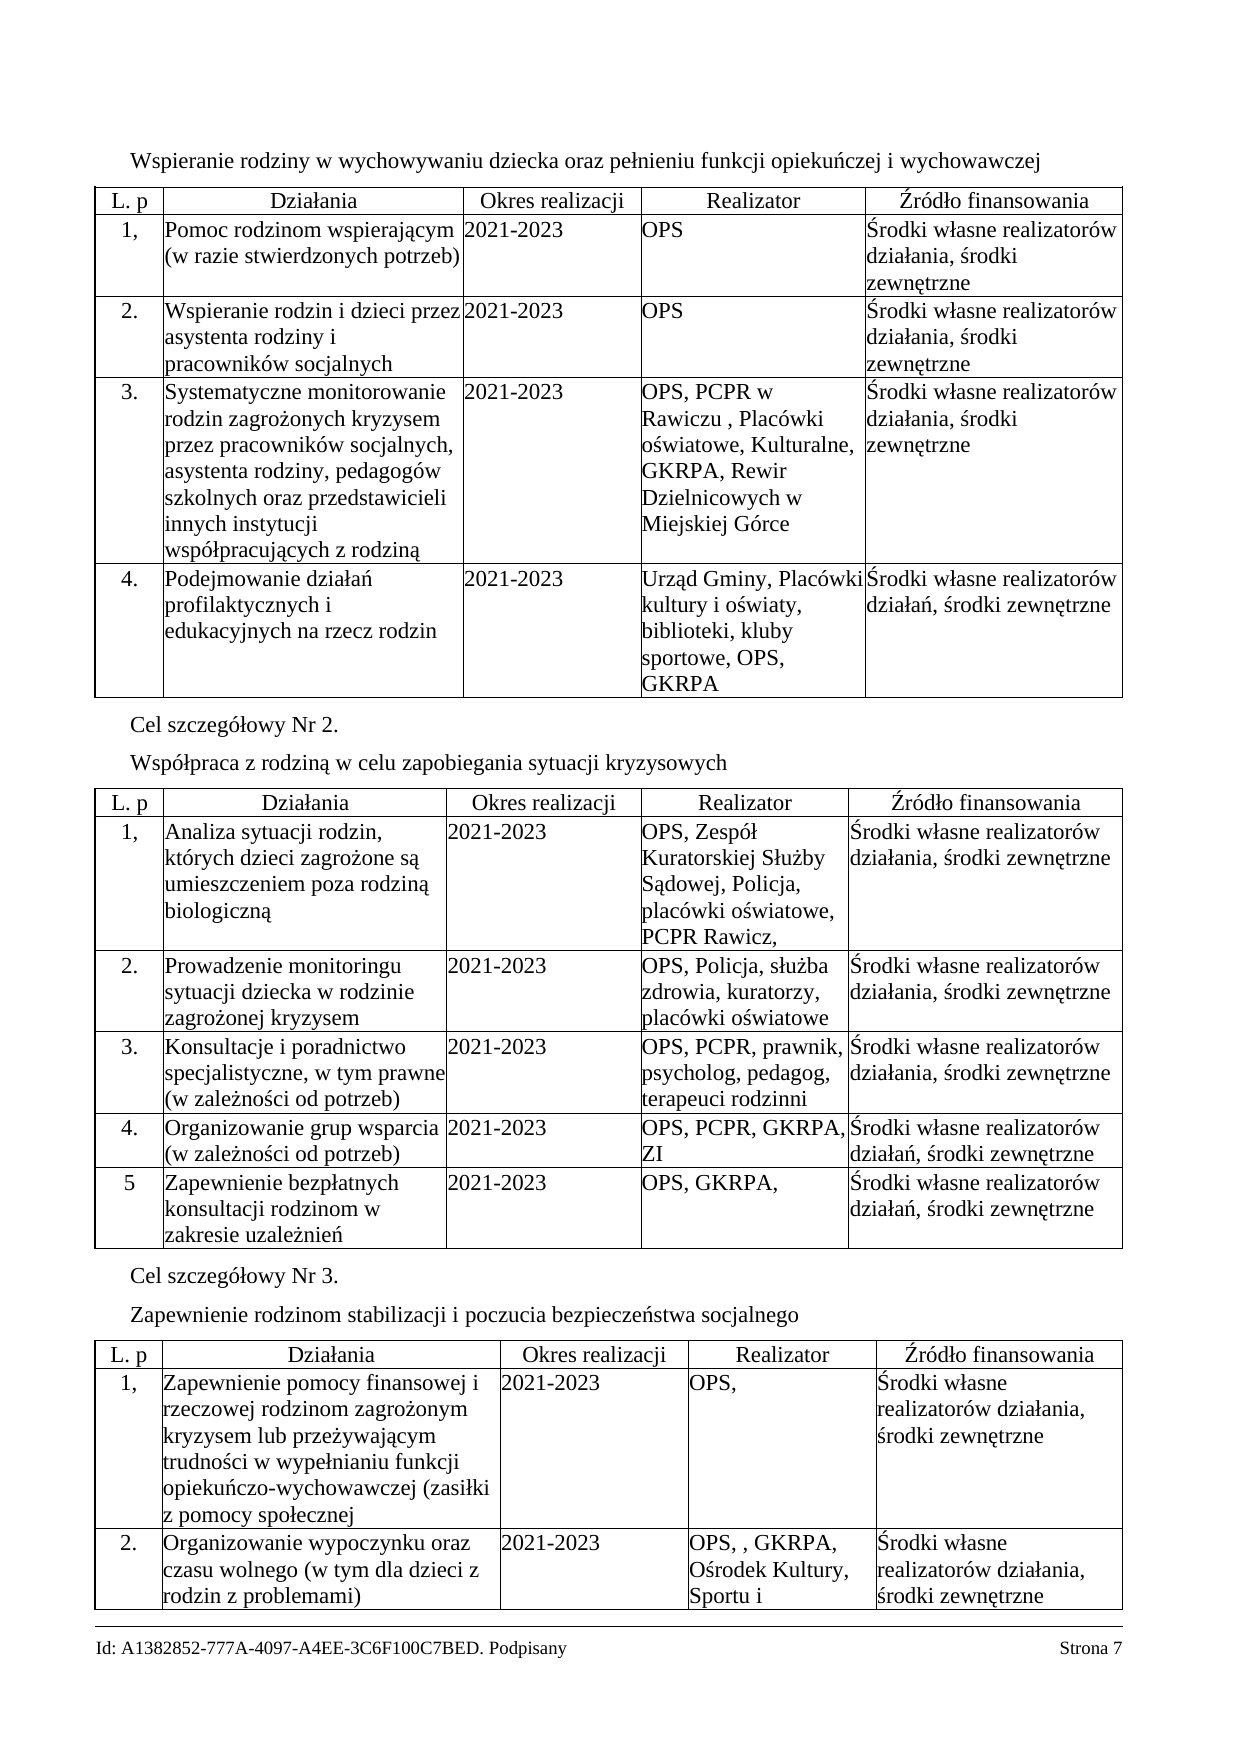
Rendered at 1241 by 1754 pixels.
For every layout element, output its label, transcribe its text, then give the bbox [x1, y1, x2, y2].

table_header Okres realizacji [501, 1341, 688, 1367]
table_header Działania [164, 789, 446, 816]
table_cell OPS, PCPR, GKRPA, ZI [642, 1114, 848, 1167]
table_cell 4. [96, 564, 163, 697]
table_cell Środki własne realizatorów działania, środki zewnętrzne [866, 297, 1122, 377]
table_header Okres realizacji [464, 188, 641, 214]
table_header Działania [163, 1341, 500, 1367]
table_cell OPS, Policja, służba zdrowia, kuratorzy, placówki oświatowe [642, 951, 848, 1031]
table_cell 2021-2023 [464, 297, 641, 377]
table_cell 2. [96, 297, 163, 377]
table_cell OPS [642, 215, 865, 296]
table_header Okres realizacji [447, 789, 641, 816]
table_cell OPS, [689, 1369, 876, 1528]
table_header Działania [164, 188, 463, 214]
table_cell 4. [96, 1114, 163, 1167]
table_cell 2. [96, 1529, 162, 1609]
table_cell 2021-2023 [501, 1529, 688, 1609]
table_header Realizator [689, 1341, 876, 1367]
table_cell Analiza sytuacji rodzin, których dzieci zagrożone są umieszczeniem poza rodziną biologiczną [164, 817, 446, 950]
table_cell Zapewnienie pomocy finansowej i rzeczowej rodzinom zagrożonym kryzysem lub przeżywającym trudności w wypełnianiu funkcji opiekuńczo-wychowawczej (zasiłki z pomocy społecznej [163, 1369, 500, 1528]
table_cell Podejmowanie działań profilaktycznych i edukacyjnych na rzecz rodzin [164, 564, 463, 697]
text Cel szczegółowy Nr 2. [106, 711, 1134, 737]
table_cell 2021-2023 [464, 215, 641, 296]
table_cell 2021-2023 [464, 564, 641, 697]
table_cell Zapewnienie bezpłatnych konsultacji rodzinom w zakresie uzależnień [164, 1168, 446, 1248]
table_cell 2021-2023 [447, 951, 641, 1031]
table_header Źródło finansowania [866, 188, 1122, 214]
table_header Źródło finansowania [849, 789, 1122, 816]
text Zapewnienie rodzinom stabilizacji i poczucia bezpieczeństwa socjalnego [106, 1301, 1134, 1327]
table_cell Środki własne realizatorów działania, środki zewnętrzne [866, 378, 1122, 563]
table_cell Konsultacje i poradnictwo specjalistyczne, w tym prawne (w zależności od potrzeb) [164, 1032, 446, 1112]
table_cell OPS, Zespół Kuratorskiej Służby Sądowej, Policja, placówki oświatowe, PCPR Rawicz, [642, 817, 848, 950]
table_cell Środki własne realizatorów działania, środki zewnętrzne [866, 215, 1122, 296]
table_cell 1, [96, 215, 163, 296]
table_cell Środki własne realizatorów działań, środki zewnętrzne [849, 1168, 1122, 1248]
table_cell OPS, PCPR w Rawiczu , Placówki oświatowe, Kulturalne, GKRPA, Rewir Dzielnicowych w Miejskiej Górce [642, 378, 865, 563]
table_cell 3. [96, 1032, 163, 1112]
table_cell Systematyczne monitorowanie rodzin zagrożonych kryzysem przez pracowników socjalnych, asystenta rodziny, pedagogów szkolnych oraz przedstawicieli innych instytucji współpracujących z rodziną [164, 378, 463, 563]
text Cel szczegółowy Nr 3. [106, 1262, 1134, 1288]
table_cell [877, 1529, 1122, 1609]
table_cell 2. [96, 951, 163, 1031]
text Wspieranie rodziny w wychowywaniu dziecka oraz pełnieniu funkcji opiekuńczej i wychowawczej [106, 148, 1134, 174]
table_header Realizator [642, 188, 865, 214]
table_cell Wspieranie rodzin i dzieci przez asystenta rodziny i pracowników socjalnych [164, 297, 463, 377]
table_cell Środki własne realizatorów działań, środki zewnętrzne [866, 564, 1122, 697]
table_cell 2021-2023 [447, 1032, 641, 1112]
table_cell 2021-2023 [447, 1168, 641, 1248]
text Współpraca z rodziną w celu zapobiegania sytuacji kryzysowych [106, 749, 1134, 776]
table_cell 1, [96, 817, 163, 950]
table_cell Urząd Gminy, Placówki kultury i oświaty, biblioteki, kluby sportowe, OPS, GKRPA [642, 564, 865, 697]
table_cell Środki własne realizatorów działań, środki zewnętrzne [849, 1114, 1122, 1167]
table_cell Środki własne realizatorów działania, środki zewnętrzne [877, 1369, 1122, 1528]
table_cell OPS, GKRPA, [642, 1168, 848, 1248]
table_cell Pomoc rodzinom wspierającym (w razie stwierdzonych potrzeb) [164, 215, 463, 296]
table_cell 5 [96, 1168, 163, 1248]
table_cell 2021-2023 [447, 817, 641, 950]
table_header Źródło finansowania [877, 1341, 1122, 1367]
table_cell Środki własne realizatorów działania, środki zewnętrzne [849, 817, 1122, 950]
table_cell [689, 1529, 876, 1609]
table_header L. p [96, 789, 163, 816]
table_cell Prowadzenie monitoringu sytuacji dziecka w rodzinie zagrożonej kryzysem [164, 951, 446, 1031]
table_cell 1, [96, 1369, 162, 1528]
table_cell Środki własne realizatorów działania, środki zewnętrzne [849, 951, 1122, 1031]
table_header Realizator [642, 789, 848, 816]
table_cell 2021-2023 [447, 1114, 641, 1167]
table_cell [163, 1529, 500, 1609]
table_header L. p [96, 1341, 162, 1367]
table_cell Organizowanie grup wsparcia (w zależności od potrzeb) [164, 1114, 446, 1167]
table_cell Środki własne realizatorów działania, środki zewnętrzne [849, 1032, 1122, 1112]
table_cell OPS, PCPR, prawnik, psycholog, pedagog, terapeuci rodzinni [642, 1032, 848, 1112]
table_header L. p [96, 188, 163, 214]
table_cell 3. [96, 378, 163, 563]
table_cell 2021-2023 [464, 378, 641, 563]
table_cell OPS [642, 297, 865, 377]
table_cell 2021-2023 [501, 1369, 688, 1528]
